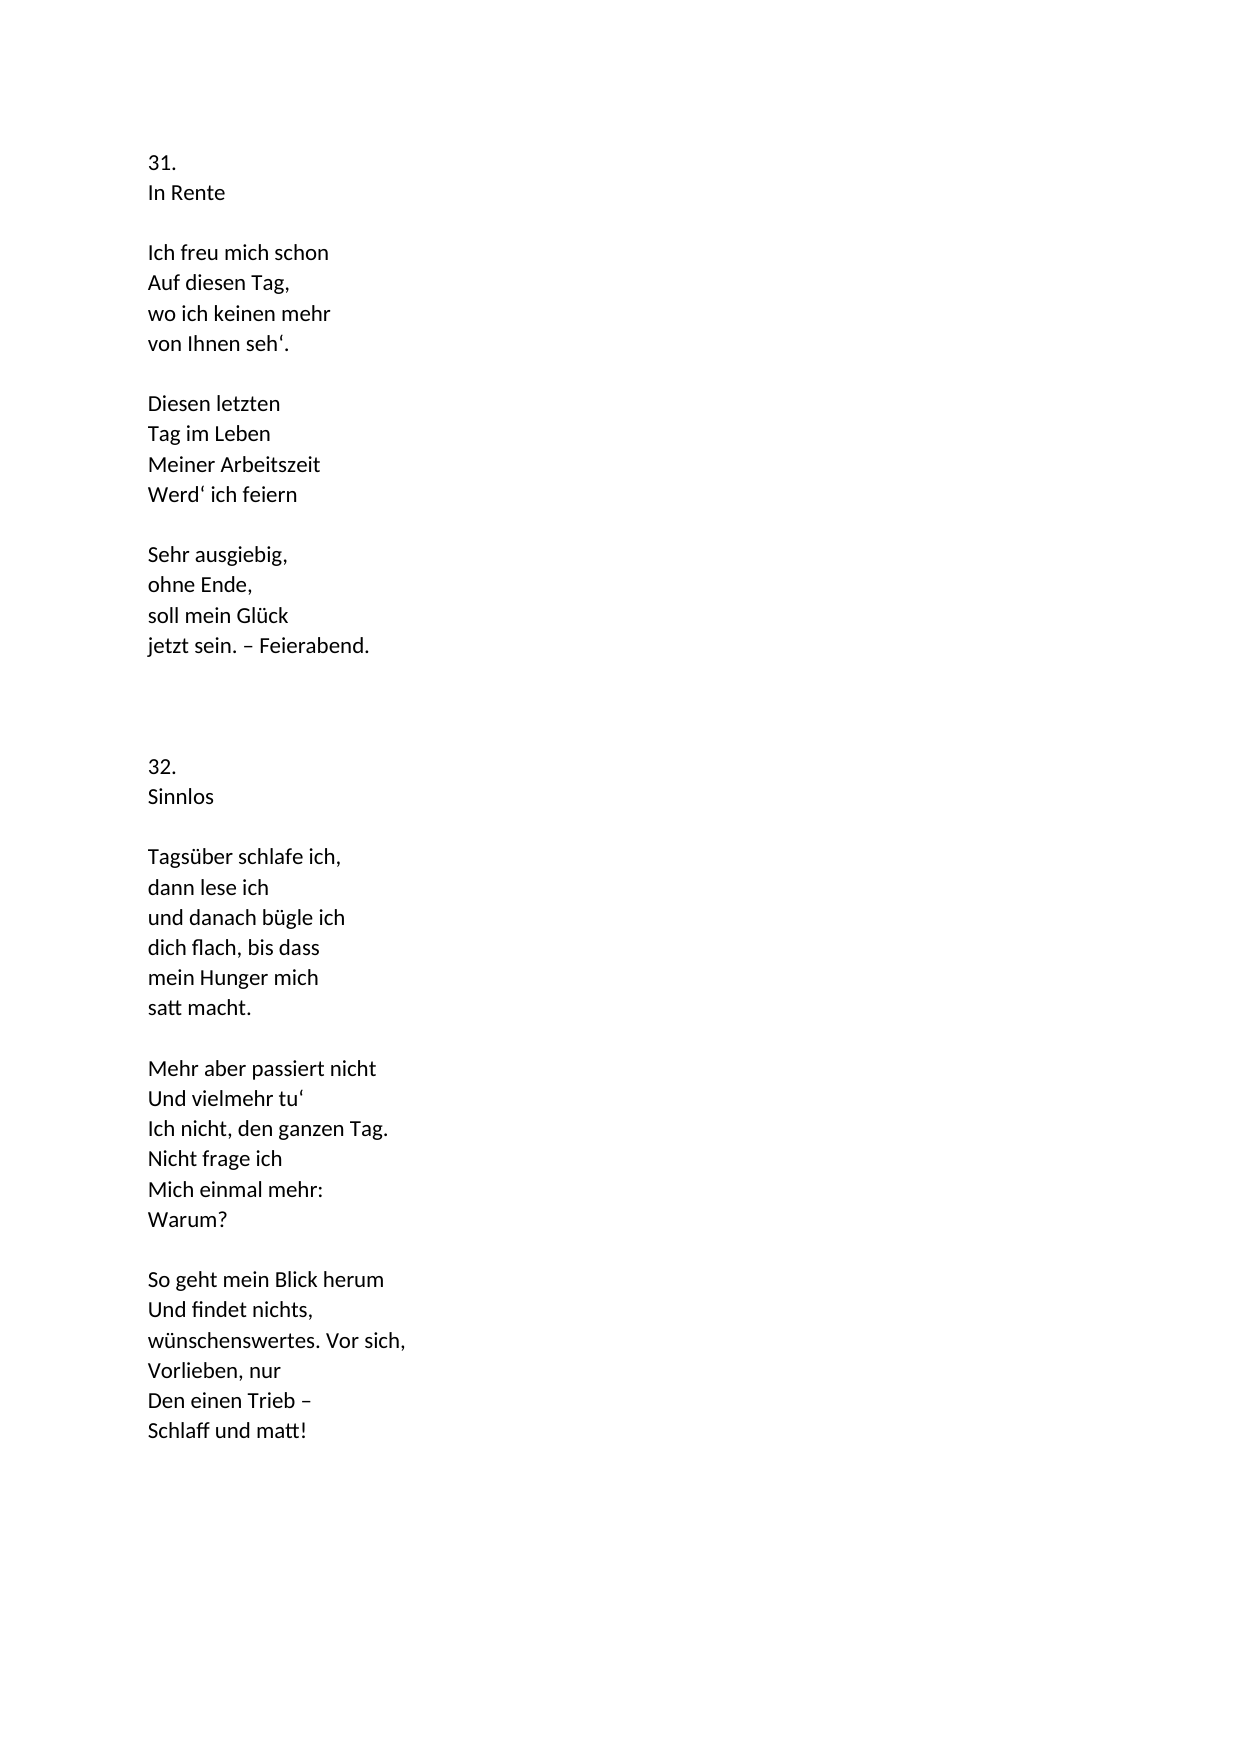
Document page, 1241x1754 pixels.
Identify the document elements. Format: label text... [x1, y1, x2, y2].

text Mehr aber passiert nicht [148, 1054, 1093, 1082]
text ohne Ende, [148, 571, 1093, 598]
text Schlaff und matt! [148, 1416, 1093, 1444]
text So geht mein Blick herum [148, 1265, 1093, 1293]
text soll mein Glück [148, 601, 1093, 629]
text satt macht. [148, 993, 1093, 1021]
text Mich einmal mehr: [148, 1175, 1093, 1203]
text 32. [148, 752, 1093, 780]
text Und findet nichts, [148, 1296, 1093, 1323]
text In Rente [148, 178, 1093, 206]
text wünschenswertes. Vor sich, [148, 1326, 1093, 1354]
text Auf diesen Tag, [148, 268, 1093, 296]
text von Ihnen seh‘. [148, 329, 1093, 357]
text Diesen letzten [148, 389, 1093, 417]
text Nicht frage ich [148, 1144, 1093, 1172]
text Sinnlos [148, 782, 1093, 810]
text jetzt sein. – Feierabend. [148, 631, 1093, 659]
text Ich nicht, den ganzen Tag. [148, 1114, 1093, 1142]
text Warum? [148, 1205, 1093, 1233]
text Sehr ausgiebig, [148, 540, 1093, 568]
text dich flach, bis dass [148, 933, 1093, 961]
text und danach bügle ich [148, 903, 1093, 931]
text wo ich keinen mehr [148, 299, 1093, 327]
text Tagsüber schlafe ich, [148, 842, 1093, 870]
text 31. [148, 148, 1093, 176]
text Den einen Trieb – [148, 1386, 1093, 1414]
text Tag im Leben [148, 419, 1093, 447]
text dann lese ich [148, 873, 1093, 901]
text Vorlieben, nur [148, 1356, 1093, 1384]
text Werd‘ ich feiern [148, 480, 1093, 508]
text Ich freu mich schon [148, 238, 1093, 266]
text mein Hunger mich [148, 963, 1093, 991]
text Meiner Arbeitszeit [148, 450, 1093, 478]
text Und vielmehr tu‘ [148, 1084, 1093, 1112]
